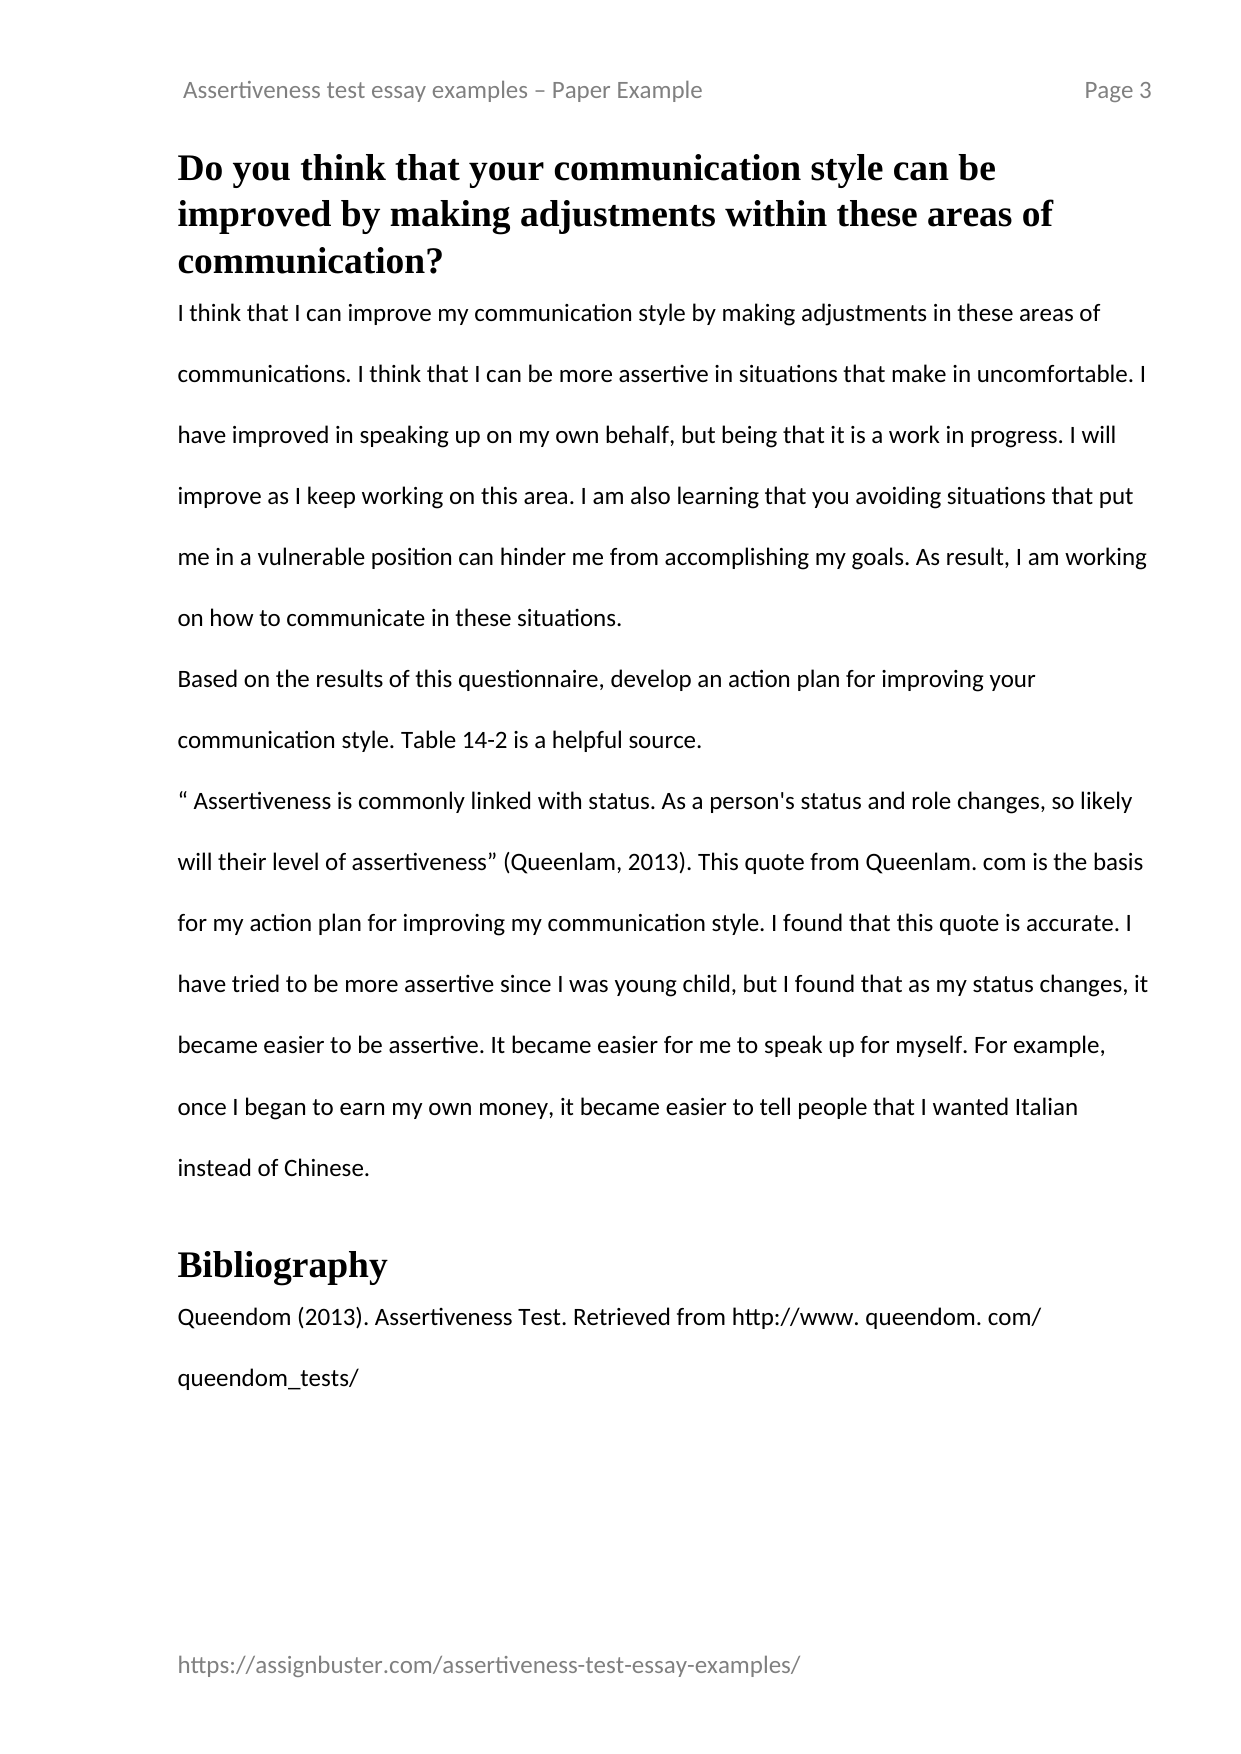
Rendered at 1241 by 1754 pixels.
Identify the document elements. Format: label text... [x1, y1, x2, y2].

subtitle Bibliography [177, 1242, 1152, 1285]
text I think that I can improve my communication style by making adjustments in these areas of communications. I think that I can be more assertive in situations that make in uncomfortable. I have improved in speaking up on my own behalf, but being that it is a work in progress. I will improve as I keep working on this area. I am also learning that you avoiding situations that put me in a vulnerable position can hinder me from accomplishing my goals. As result, I am working on how to communicate in these situations. Based on the results of this questionnaire, develop an action plan for improving your communication style. Table 14-2 is a helpful source. “ Assertiveness is commonly linked with status. As a person's status and role changes, so likely will their level of assertiveness” (Queenlam, 2013). This quote from Queenlam. com is the basis for my action plan for improving my communication style. I found that this quote is accurate. I have tried to be more assertive since I was young child, but I found that as my status changes, it became easier to be assertive. It became easier for me to speak up for myself. For example, once I began to earn my own money, it became easier to tell people that I wanted Italian instead of Chinese. [177, 297, 1152, 1182]
text Queendom (2013). Assertiveness Test. Retrieved from http://www. queendom. com/ queendom_tests/ [177, 1301, 1152, 1393]
subtitle Do you think that your communication style can be improved by making adjustments within these areas of communication? [177, 145, 1152, 281]
